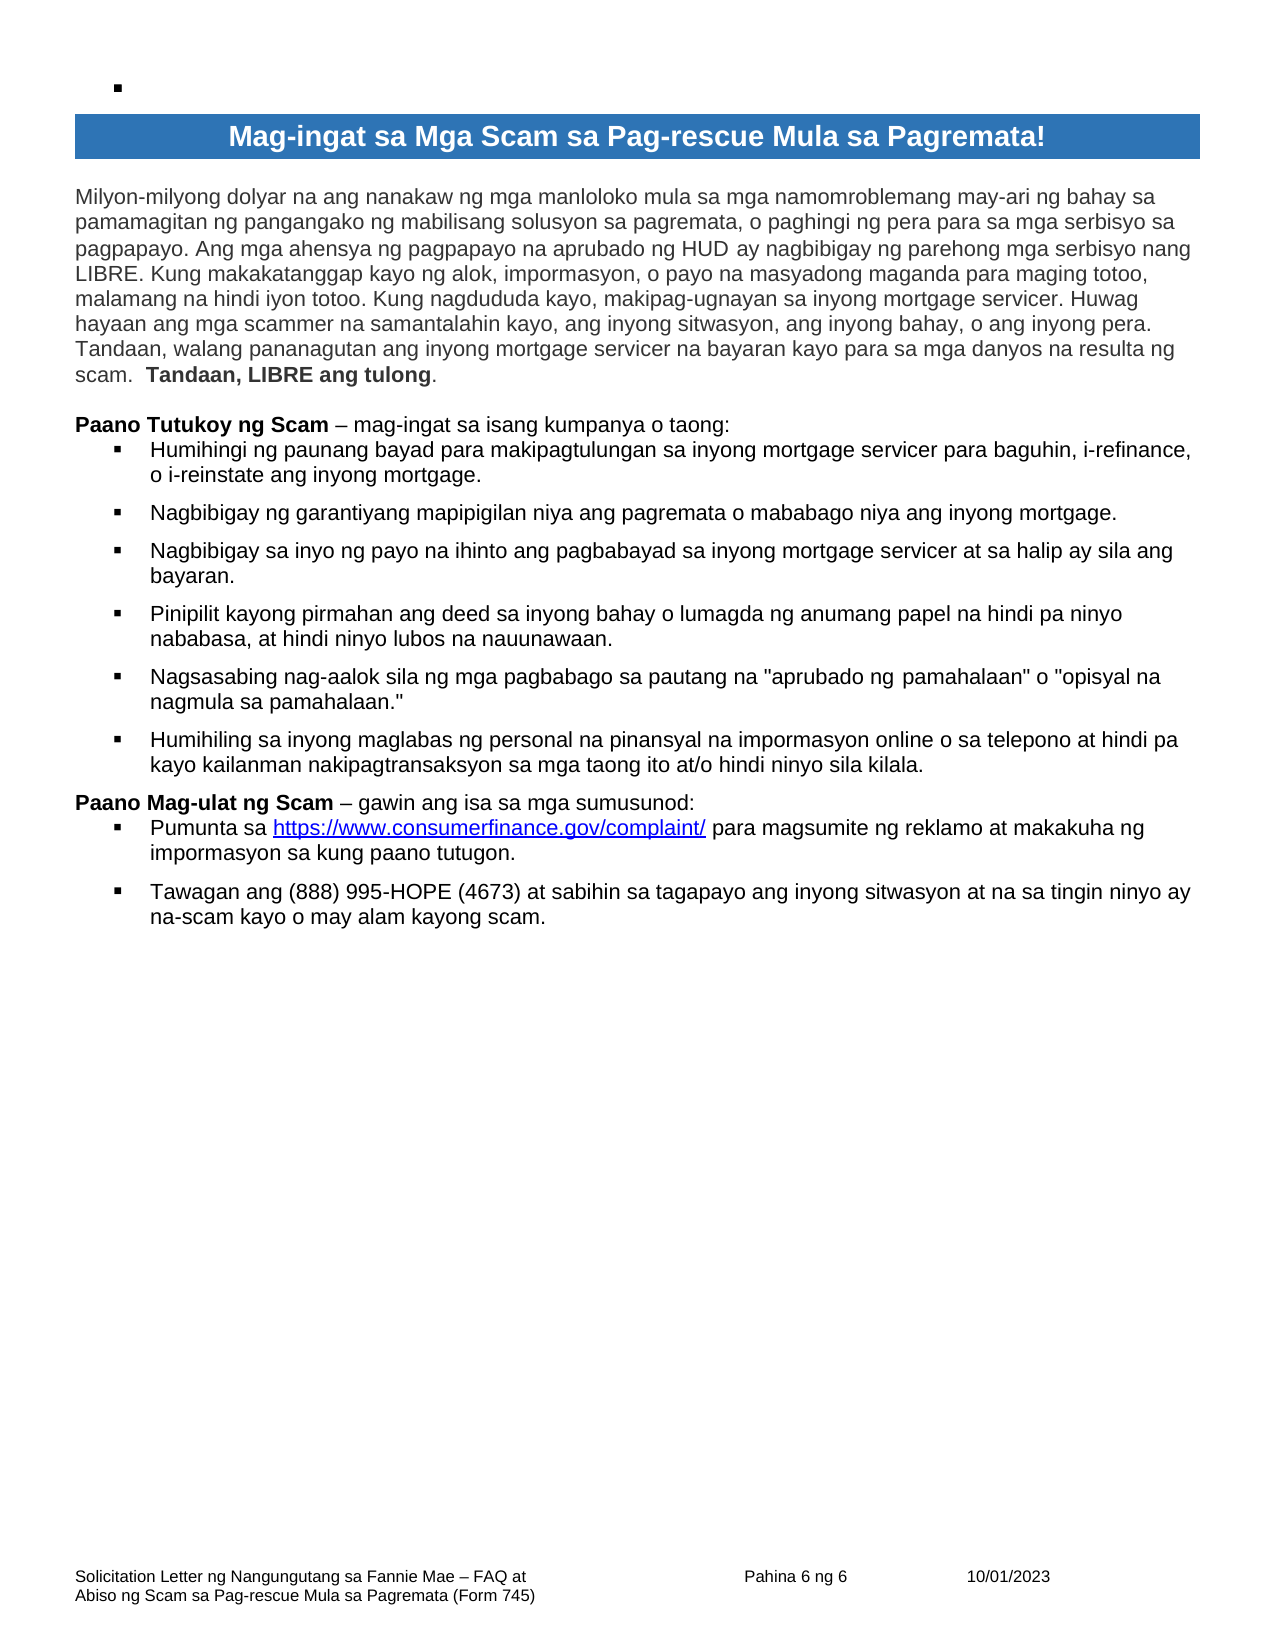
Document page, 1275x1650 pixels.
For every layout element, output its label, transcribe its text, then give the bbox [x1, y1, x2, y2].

list Humihingi ng paunang bayad para makipagtulungan sa inyong mortgage servicer para baguhin, i-refinance, o i-reinstate ang inyong mortgage. [112, 437, 1200, 488]
list Pinipilit kayong pirmahan ang deed sa inyong bahay o lumagda ng anumang papel na hindi pa ninyo nababasa, at hindi ninyo lubos na nauunawaan. [112, 601, 1200, 651]
list Pumunta sa https://www.consumerfinance.gov/complaint/ para magsumite ng reklamo at makakuha ng impormasyon sa kung paano tutugon. [112, 815, 1200, 865]
list Nagsasabing nag-aalok sila ng mga pagbabago sa pautang na "aprubado ng pamahalaan" o "opisyal na nagmula sa pamahalaan." [112, 664, 1200, 714]
list Nagbibigay sa inyo ng payo na ihinto ang pagbabayad sa inyong mortgage servicer at sa halip ay sila ang bayaran. [112, 538, 1200, 588]
table_header Mag-ingat sa Mga Scam sa Pag-rescue Mula sa Pagremata! [75, 114, 1200, 159]
list Nagbibigay ng garantiyang mapipigilan niya ang pagremata o mababago niya ang inyong mortgage. [112, 500, 1200, 525]
text Paano Tutukoy ng Scam – mag-ingat sa isang kumpanya o taong: [75, 412, 1200, 437]
list Humihiling sa inyong maglabas ng personal na pinansyal na impormasyon online o sa telepono at hindi pa kayo kailanman nakipagtransaksyon sa mga taong ito at/o hindi ninyo sila kilala. [112, 727, 1200, 777]
list Tawagan ang (888) 995‐HOPE (4673) at sabihin sa tagapayo ang inyong sitwasyon at na sa tingin ninyo ay na-scam kayo o may alam kayong scam. [112, 878, 1200, 929]
text Milyon-milyong dolyar na ang nanakaw ng mga manloloko mula sa mga namomroblemang may-ari ng bahay sa pamamagitan ng pangangako ng mabilisang solusyon sa pagremata, o paghingi ng pera para sa mga serbisyo sa pagpapayo. Ang mga ahensya ng pagpapayo na aprubado ng HUD ay nagbibigay ng parehong mga serbisyo nang LIBRE. Kung makakatanggap kayo ng alok, impormasyon, o payo na masyadong maganda para maging totoo, malamang na hindi iyon totoo. Kung nagdududa kayo, makipag-ugnayan sa inyong mortgage servicer. Huwag hayaan ang mga scammer na samantalahin kayo, ang inyong sitwasyon, ang inyong bahay, o ang inyong pera. Tandaan, walang pananagutan ang inyong mortgage servicer na bayaran kayo para sa mga danyos na resulta ng scam. Tandaan, LIBRE ang tulong. [75, 184, 1200, 387]
text Paano Mag-ulat ng Scam – gawin ang isa sa mga sumusunod: [75, 789, 1200, 815]
